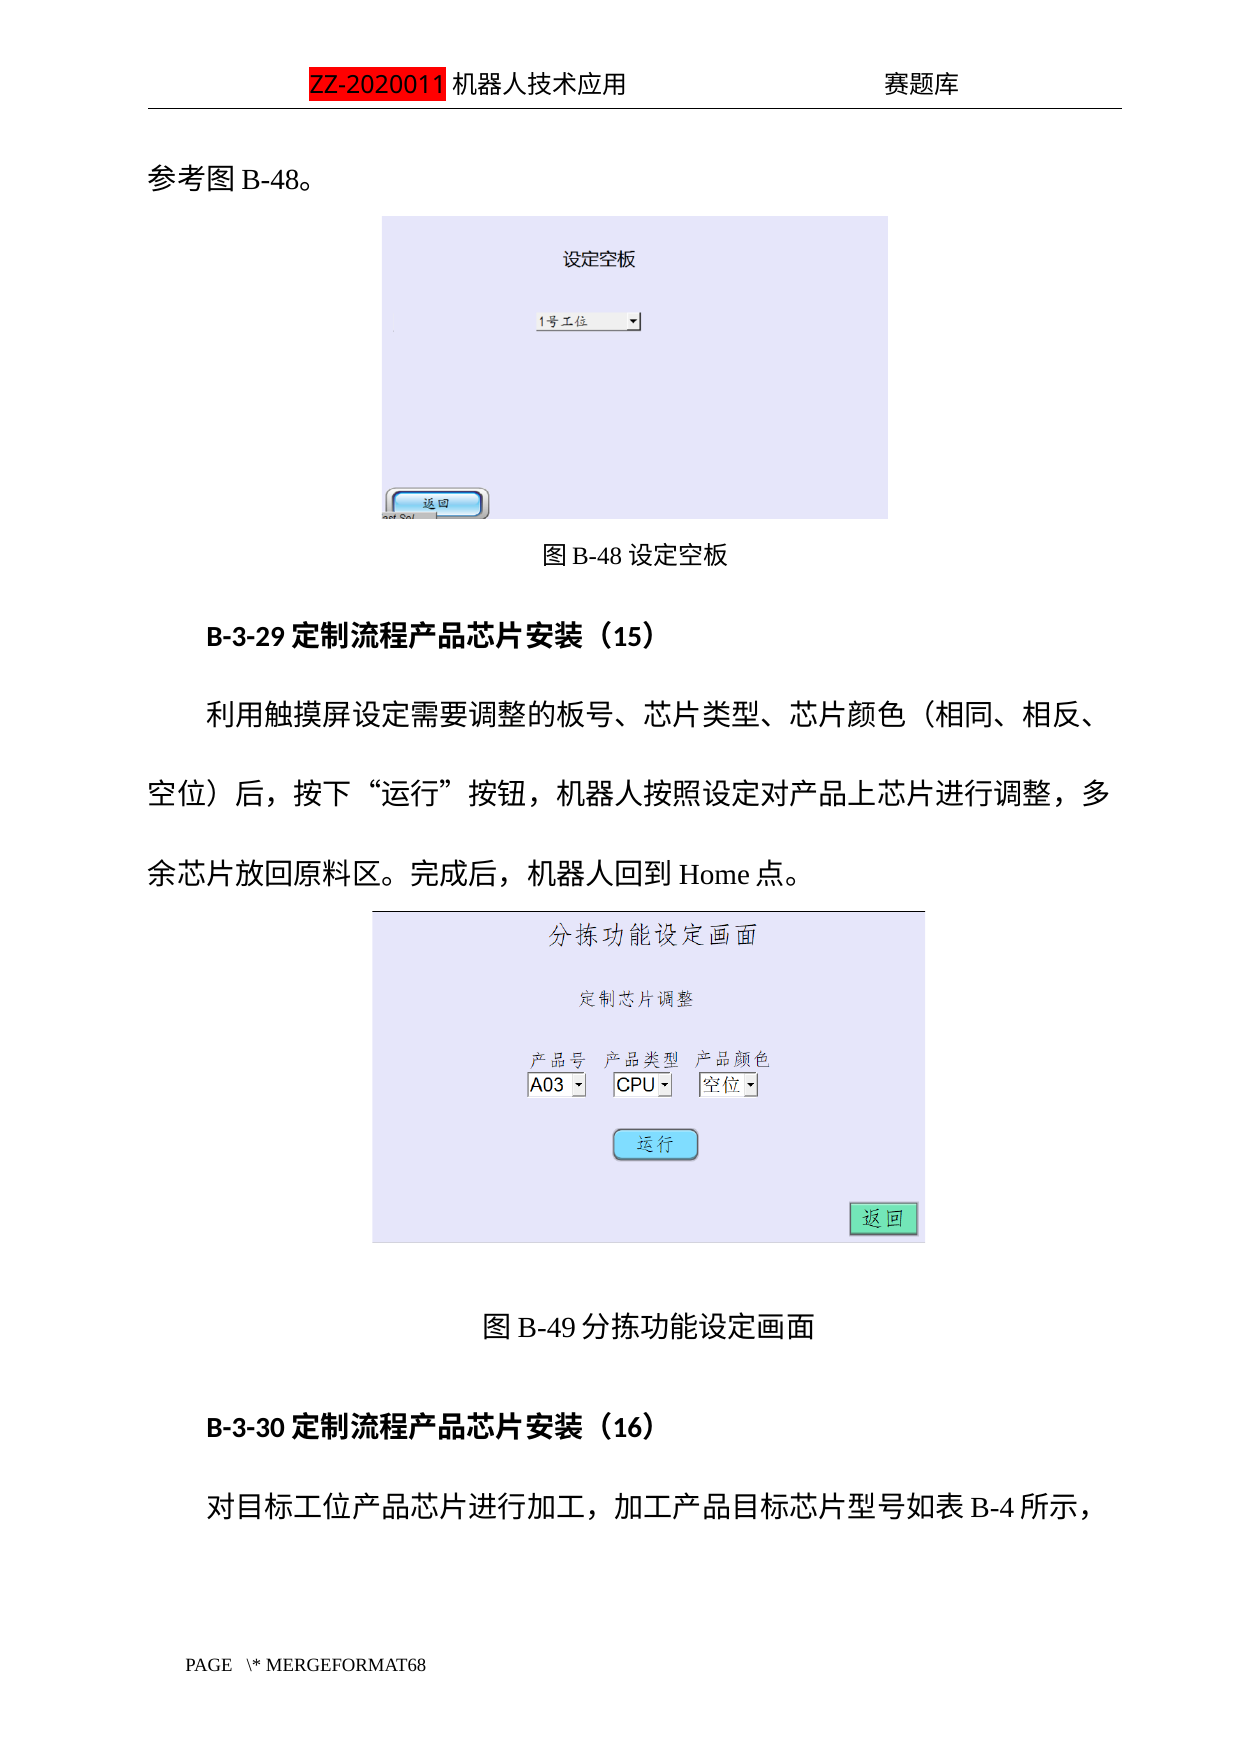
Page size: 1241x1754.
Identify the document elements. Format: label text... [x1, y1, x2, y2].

picture [372, 911, 926, 1243]
text 利用触摸屏设定需要调整的板号、芯片类型、芯片颜色（相同、相反、空位）后，按下“运行”按钮，机器人按照设定对产品上芯片进行调整，多余芯片放回原料区。完成后，机器人回到Home点。 [148, 673, 1122, 911]
picture [381, 216, 888, 519]
text B-3-30 定制流程产品芯片安装（16） [148, 1386, 1122, 1465]
text 图B-48 设定空板 [148, 534, 1122, 574]
text B-3-29 定制流程产品芯片安装（15） [148, 593, 1122, 673]
text 图B-49分拣功能设定画面 [148, 1285, 1122, 1364]
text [148, 137, 1122, 217]
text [148, 1465, 1122, 1544]
